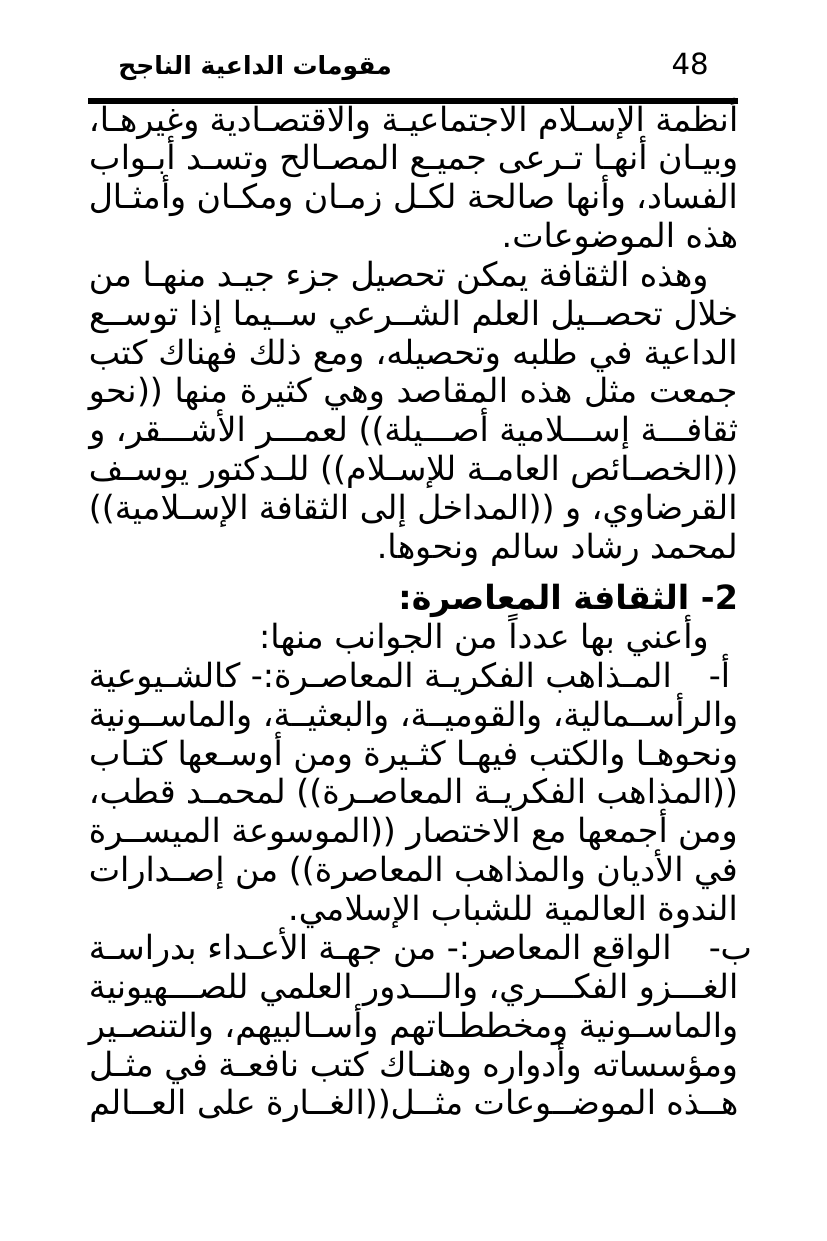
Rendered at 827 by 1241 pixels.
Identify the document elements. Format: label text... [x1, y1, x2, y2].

text 2- الثقافة المعاصرة: [89, 579, 738, 618]
text وهذه الثقافة يمكن تحصيل جزء جيد منها من خلال تحصيل العلم الشرعي سيما إذا توسع الداعية في طلبه وتحصيله، ومع ذلك فهناك كتب جمعت مثل هذه المقاصد وهي كثيرة منها ((نحو ثقافة إسلامية أصيلة)) لعمر الأشقر، و ((الخصائص العامة للإسلام)) للدكتور يوسف القرضاوي، و ((المداخل إلى الثقافة الإسلامية)) لمحمد رشاد سالم ونحوها. [89, 255, 738, 566]
list المذاهب الفكرية المعاصرة:- كالشيوعية والرأسمالية، والقومية، والبعثية، والماسونية ونحوها والكتب فيها كثيرة ومن أوسعها كتاب ((المذاهب الفكرية المعاصرة)) لمحمد قطب، ومن أجمعها مع الاختصار ((الموسوعة الميسرة في الأديان والمذاهب المعاصرة)) من إصدارات الندوة العالمية للشباب الإسلامي. [89, 656, 738, 928]
text وأعني بها عدداً من الجوانب منها: [89, 618, 738, 656]
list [89, 928, 738, 1123]
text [89, 100, 738, 255]
